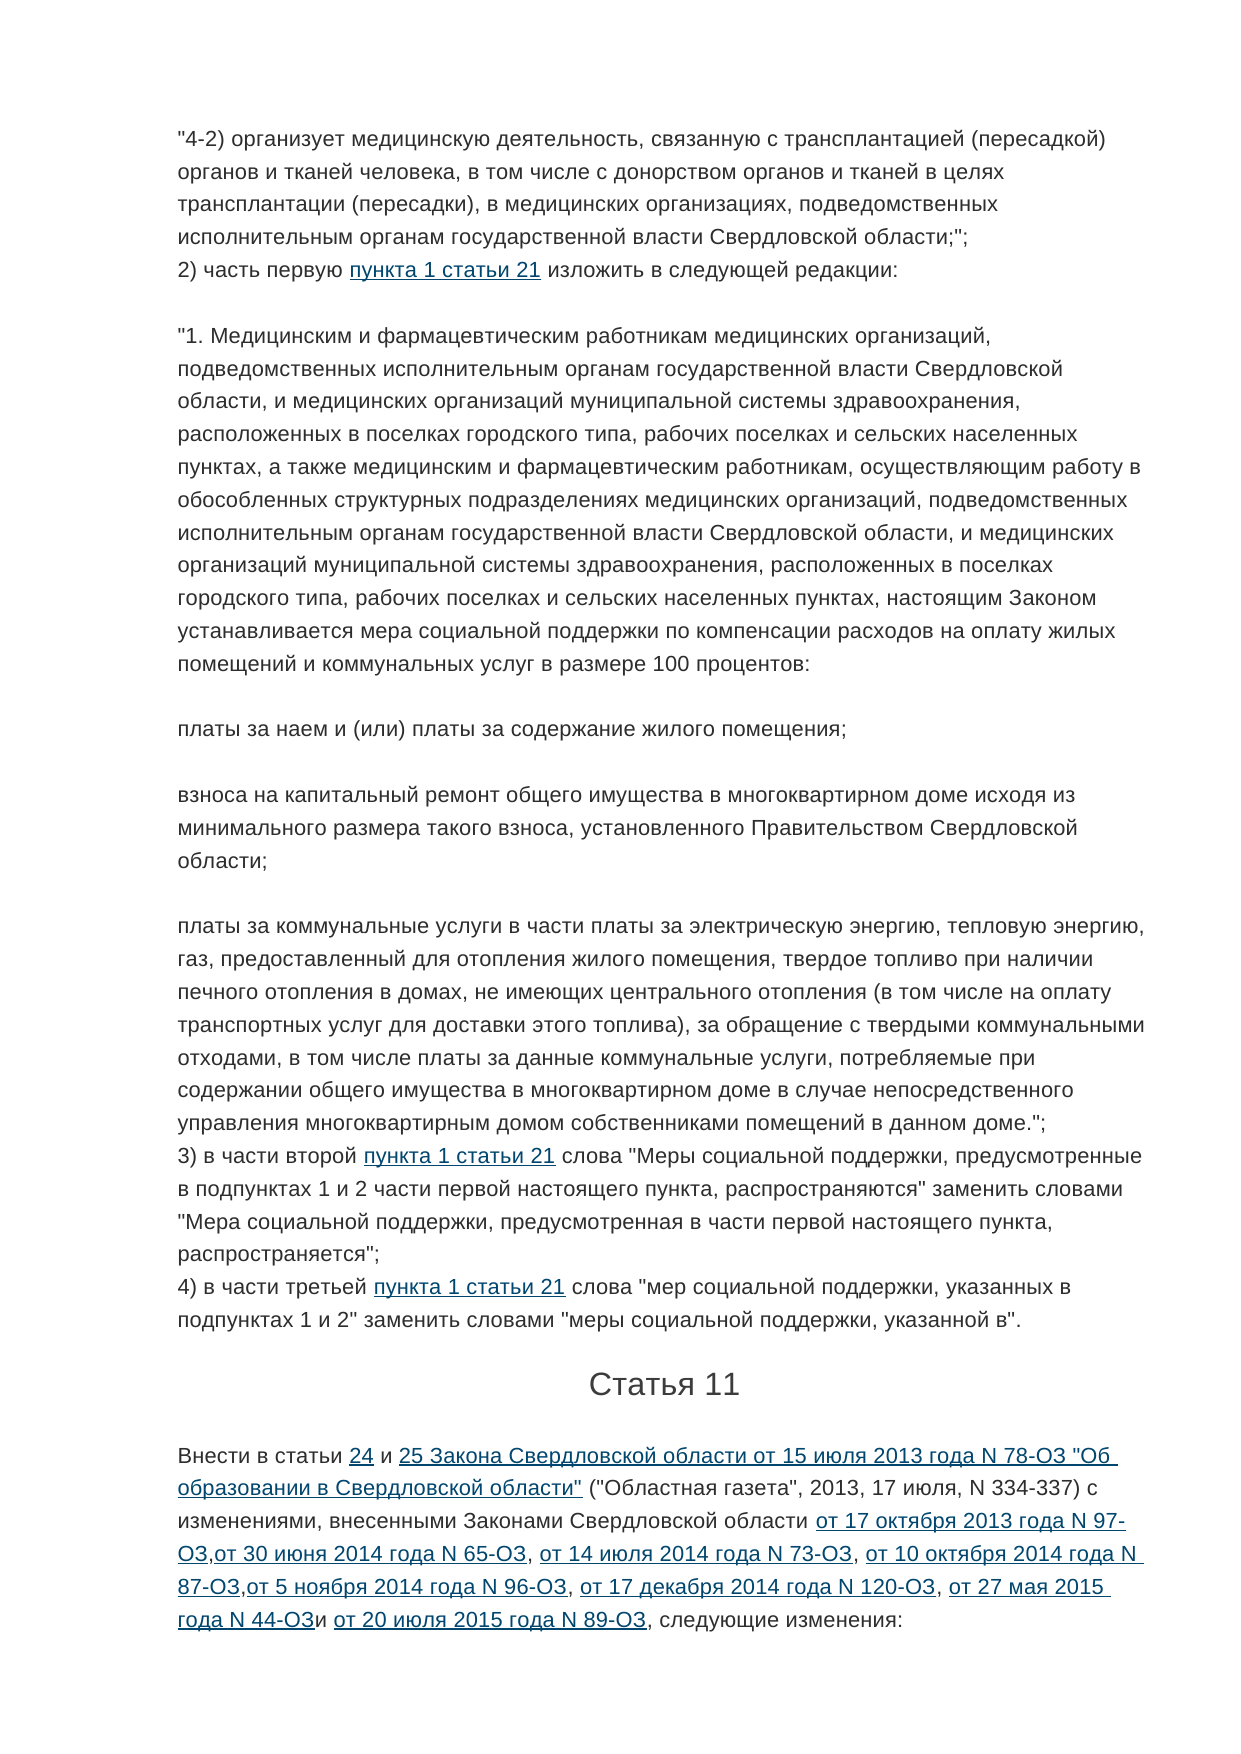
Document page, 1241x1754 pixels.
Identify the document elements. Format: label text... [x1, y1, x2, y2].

text 4) в части третьей пункта 1 статьи 21 слова "мер социальной поддержки, указанных в подпунктах 1 и 2" заменить словами "меры социальной поддержки, указанной в". [177, 1267, 1152, 1365]
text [177, 118, 1152, 249]
text Внести в статьи 24 и 25 Закона Свердловской области от 15 июля 2013 года N 78-ОЗ "Об образовании в Свердловской области" ("Областная газета", 2013, 17 июля, N 334-337) с изменениями, внесенными Законами Свердловской области от 17 октября 2013 года N 97-ОЗ,от 30 июня 2014 года N 65-ОЗ, от 14 июля 2014 года N 73-ОЗ, от 10 октября 2014 года N 87-ОЗ,от 5 ноября 2014 года N 96-ОЗ, от 17 декабря 2014 года N 120-ОЗ, от 27 мая 2015 года N 44-ОЗи от 20 июля 2015 года N 89-ОЗ, следующие изменения: [177, 1402, 1152, 1632]
text 2) часть первую пункта 1 статьи 21 изложить в следующей редакции: "1. Медицинским и фармацевтическим работникам медицинских организаций, подведомственных исполнительным органам государственной власти Свердловской области, и медицинских организаций муниципальной системы здравоохранения, расположенных в поселках городского типа, рабочих поселках и сельских населенных пунктах, а также медицинским и фармацевтическим работникам, осуществляющим работу в обособленных структурных подразделениях медицинских организаций, подведомственных исполнительным органам государственной власти Свердловской области, и медицинских организаций муниципальной системы здравоохранения, расположенных в поселках городского типа, рабочих поселках и сельских населенных пунктах, настоящим Законом устанавливается мера социальной поддержки по компенсации расходов на оплату жилых помещений и коммунальных услуг в размере 100 процентов: платы за наем и (или) платы за содержание жилого помещения; взноса на капитальный ремонт общего имущества в многоквартирном доме исходя из минимального размера такого взноса, установленного Правительством Свердловской области; платы за коммунальные услуги в части платы за электрическую энергию, тепловую энергию, газ, предоставленный для отопления жилого помещения, твердое топливо при наличии печного отопления в домах, не имеющих центрального отопления (в том числе на оплату транспортных услуг для доставки этого топлива), за обращение с твердыми коммунальными отходами, в том числе платы за данные коммунальные услуги, потребляемые при содержании общего имущества в многоквартирном доме в случае непосредственного управления многоквартирным домом собственниками помещений в данном доме."; [177, 249, 1152, 1135]
text 3) в части второй пункта 1 статьи 21 слова "Меры социальной поддержки, предусмотренные в подпунктах 1 и 2 части первой настоящего пункта, распространяются" заменить словами "Мера социальной поддержки, предусмотренная в части первой настоящего пункта, распространяется"; [177, 1135, 1152, 1267]
text Статья 11 [177, 1365, 1152, 1402]
